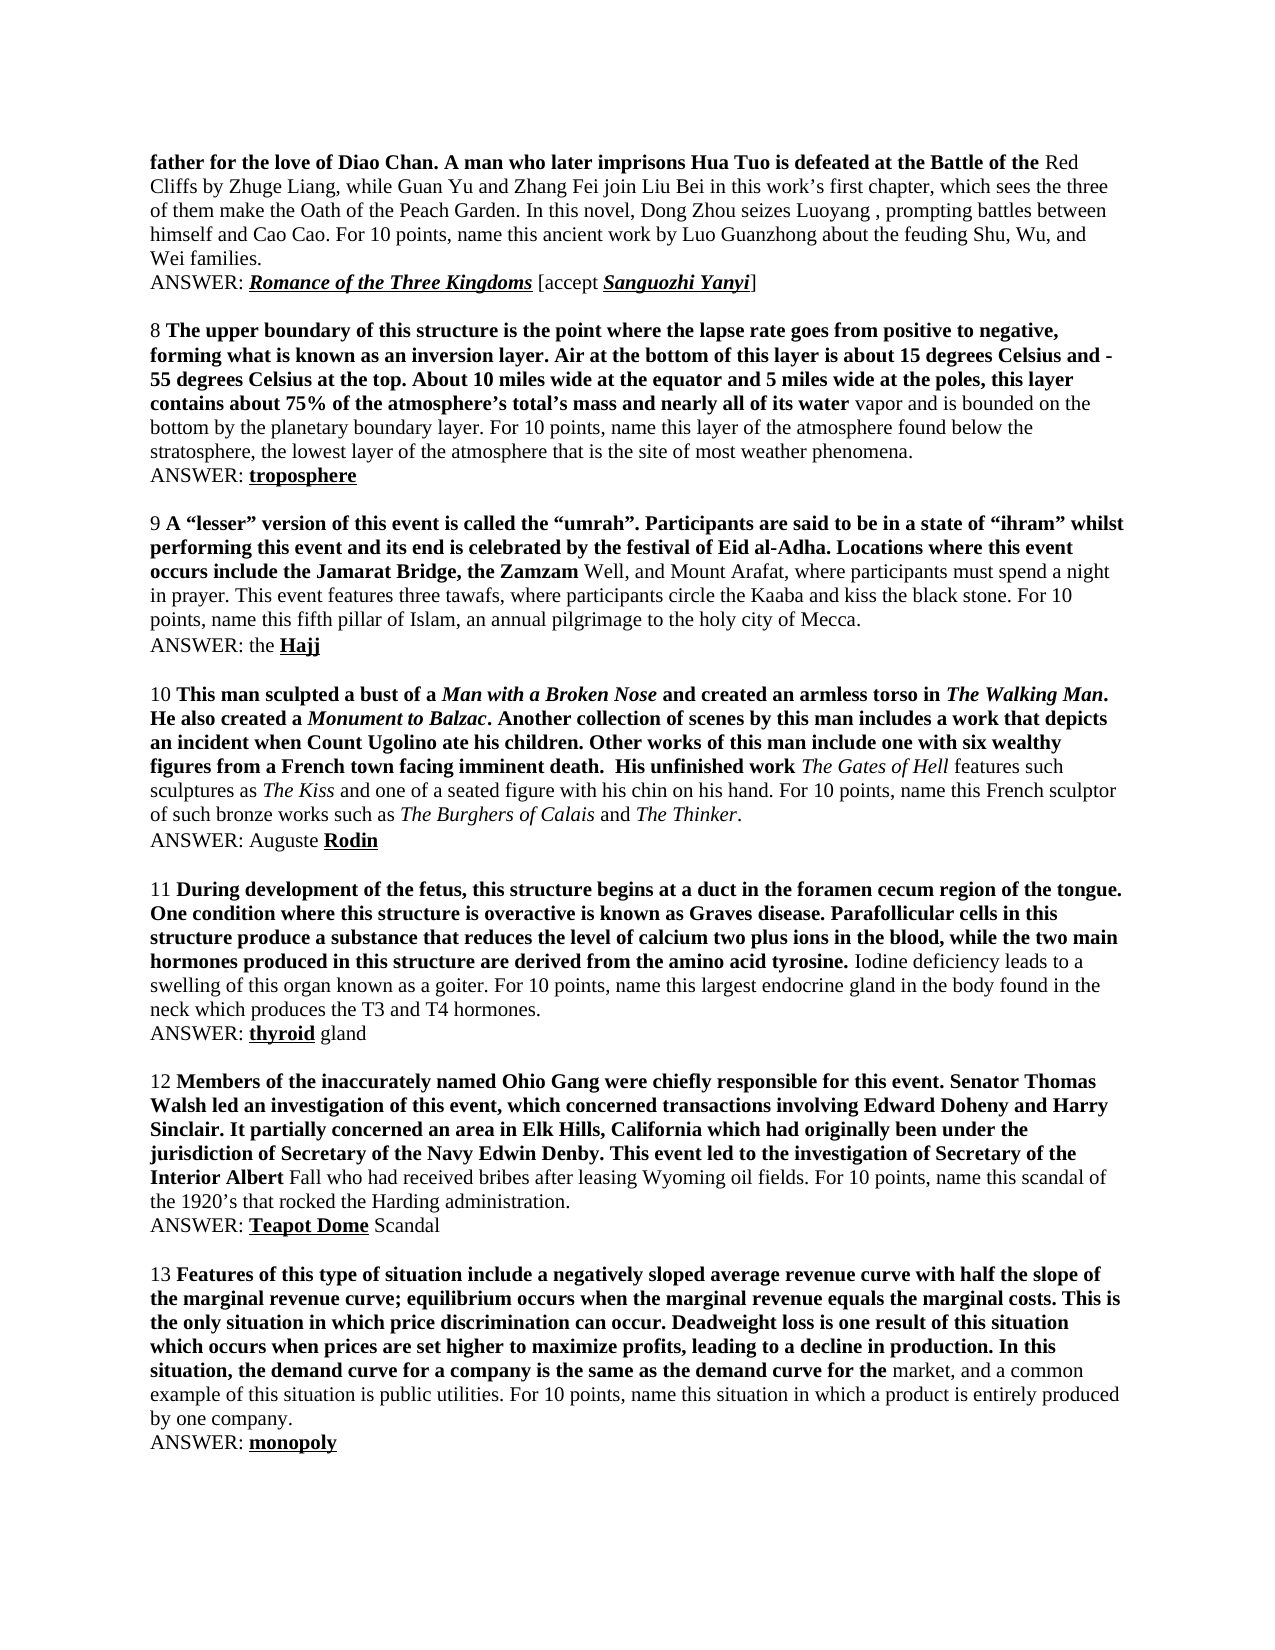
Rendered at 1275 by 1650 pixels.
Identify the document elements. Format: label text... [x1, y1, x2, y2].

text ANSWER: the Hajj [150, 631, 1125, 658]
text ANSWER: monopoly [150, 1430, 1125, 1454]
text 13 Features of this type of situation include a negatively sloped average revenue curve with half the slope of the marginal revenue curve; equilibrium occurs when the marginal revenue equals the marginal costs. This is the only situation in which price discrimination can occur. Deadweight loss is one result of this situation which occurs when prices are set higher to maximize profits, leading to a decline in production. In this situation, the demand curve for a company is the same as the demand curve for the market, and a common example of this situation is public utilities. For 10 points, name this situation in which a product is entirely produced by one company. [150, 1261, 1125, 1430]
text ANSWER: Teapot Dome Scandal [150, 1213, 1125, 1237]
text 9 A “lesser” version of this event is called the “umrah”. Participants are said to be in a state of “ihram” whilst performing this event and its end is celebrated by the festival of Eid al-Adha. Locations where this event occurs include the Jamarat Bridge, the Zamzam Well, and Mount Arafat, where participants must spend a night in prayer. This event features three tawafs, where participants circle the Kaaba and kiss the black stone. For 10 points, name this fifth pillar of Islam, an annual pilgrimage to the holy city of Mecca. [150, 511, 1125, 631]
text 11 During development of the fetus, this structure begins at a duct in the foramen cecum region of the tongue. One condition where this structure is overactive is known as Graves disease. Parafollicular cells in this structure produce a substance that reduces the level of calcium two plus ions in the blood, while the two main hormones produced in this structure are derived from the amino acid tyrosine. Iodine deficiency leads to a swelling of this organ known as a goiter. For 10 points, name this largest endocrine gland in the body found in the neck which produces the T3 and T4 hormones. [150, 876, 1125, 1021]
text 12 Members of the inaccurately named Ohio Gang were chiefly responsible for this event. Senator Thomas Walsh led an investigation of this event, which concerned transactions involving Edward Doheny and Harry Sinclair. It partially concerned an area in Elk Hills, California which had originally been under the jurisdiction of Secretary of the Navy Edwin Denby. This event led to the investigation of Secretary of the Interior Albert Fall who had received bribes after leasing Wyoming oil fields. For 10 points, name this scandal of the 1920’s that rocked the Harding administration. [150, 1069, 1125, 1213]
text ANSWER: Auguste Rodin [150, 826, 1125, 852]
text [150, 150, 1125, 294]
text ANSWER: troposphere [150, 463, 1125, 487]
text 8 The upper boundary of this structure is the point where the lapse rate goes from positive to negative, forming what is known as an inversion layer. Air at the bottom of this layer is about 15 degrees Celsius and -55 degrees Celsius at the top. About 10 miles wide at the equator and 5 miles wide at the poles, this layer contains about 75% of the atmosphere’s total’s mass and nearly all of its water vapor and is bounded on the bottom by the planetary boundary layer. For 10 points, name this layer of the atmosphere found below the stratosphere, the lowest layer of the atmosphere that is the site of most weather phenomena. [150, 318, 1125, 463]
text ANSWER: thyroid gland [150, 1021, 1125, 1045]
text 10 This man sculpted a bust of a Man with a Broken Nose and created an armless torso in The Walking Man. He also created a Monument to Balzac. Another collection of scenes by this man includes a work that depicts an incident when Count Ugolino ate his children. Other works of this man include one with six wealthy figures from a French town facing imminent death. His unfinished work The Gates of Hell features such sculptures as The Kiss and one of a seated figure with his chin on his hand. For 10 points, name this French sculptor of such bronze works such as The Burghers of Calais and The Thinker. [150, 682, 1125, 826]
